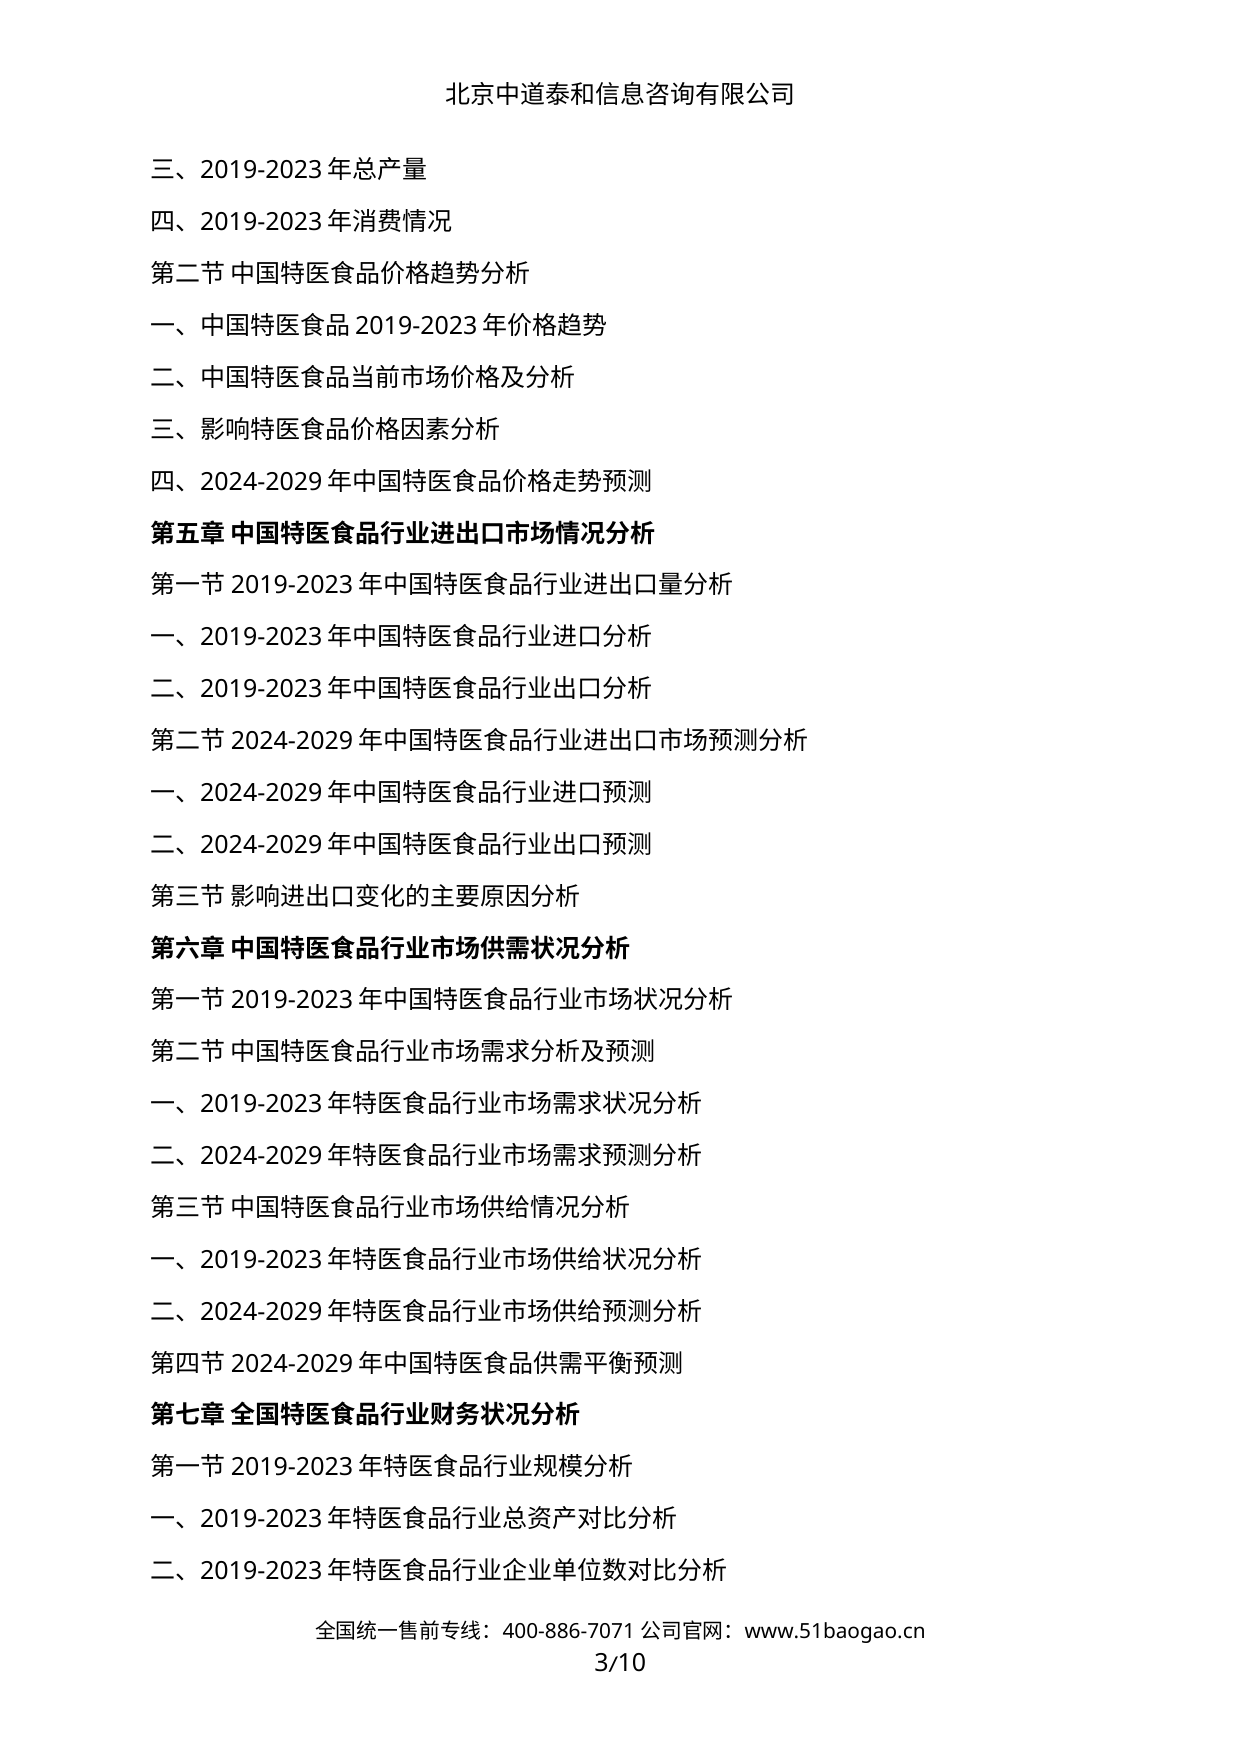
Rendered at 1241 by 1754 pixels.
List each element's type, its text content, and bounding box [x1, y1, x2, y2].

text 第一节 2019-2023年中国特医食品行业进出口量分析 [150, 565, 1090, 601]
text 四、2019-2023年消费情况 [150, 202, 1090, 238]
text 一、中国特医食品2019-2023年价格趋势 [150, 306, 1090, 342]
text 一、2024-2029年中国特医食品行业进口预测 [150, 772, 1090, 809]
text 第七章 全国特医食品行业财务状况分析 [150, 1395, 1090, 1431]
text 第四节 2024-2029年中国特医食品供需平衡预测 [150, 1343, 1090, 1379]
text 二、中国特医食品当前市场价格及分析 [150, 357, 1090, 394]
text 二、2019-2023年中国特医食品行业出口分析 [150, 669, 1090, 705]
text 第三节 影响进出口变化的主要原因分析 [150, 876, 1090, 912]
text 一、2019-2023年特医食品行业总资产对比分析 [150, 1499, 1090, 1535]
text 第三节 中国特医食品行业市场供给情况分析 [150, 1187, 1090, 1224]
text 二、2024-2029年中国特医食品行业出口预测 [150, 824, 1090, 861]
text 第二节 中国特医食品价格趋势分析 [150, 254, 1090, 290]
text 第二节 2024-2029年中国特医食品行业进出口市场预测分析 [150, 721, 1090, 757]
text 第五章 中国特医食品行业进出口市场情况分析 [150, 513, 1090, 549]
text 二、2024-2029年特医食品行业市场需求预测分析 [150, 1136, 1090, 1172]
text 第二节 中国特医食品行业市场需求分析及预测 [150, 1032, 1090, 1068]
text 四、2024-2029年中国特医食品价格走势预测 [150, 461, 1090, 497]
text 二、2024-2029年特医食品行业市场供给预测分析 [150, 1291, 1090, 1327]
text 一、2019-2023年特医食品行业市场供给状况分析 [150, 1239, 1090, 1276]
text 三、影响特医食品价格因素分析 [150, 409, 1090, 446]
text 二、2019-2023年特医食品行业企业单位数对比分析 [150, 1551, 1090, 1587]
text 三、2019-2023年总产量 [150, 150, 1090, 186]
text 第一节 2019-2023年中国特医食品行业市场状况分析 [150, 980, 1090, 1016]
text 一、2019-2023年中国特医食品行业进口分析 [150, 617, 1090, 653]
text 第六章 中国特医食品行业市场供需状况分析 [150, 928, 1090, 964]
text 第一节 2019-2023年特医食品行业规模分析 [150, 1447, 1090, 1483]
text 一、2019-2023年特医食品行业市场需求状况分析 [150, 1084, 1090, 1120]
